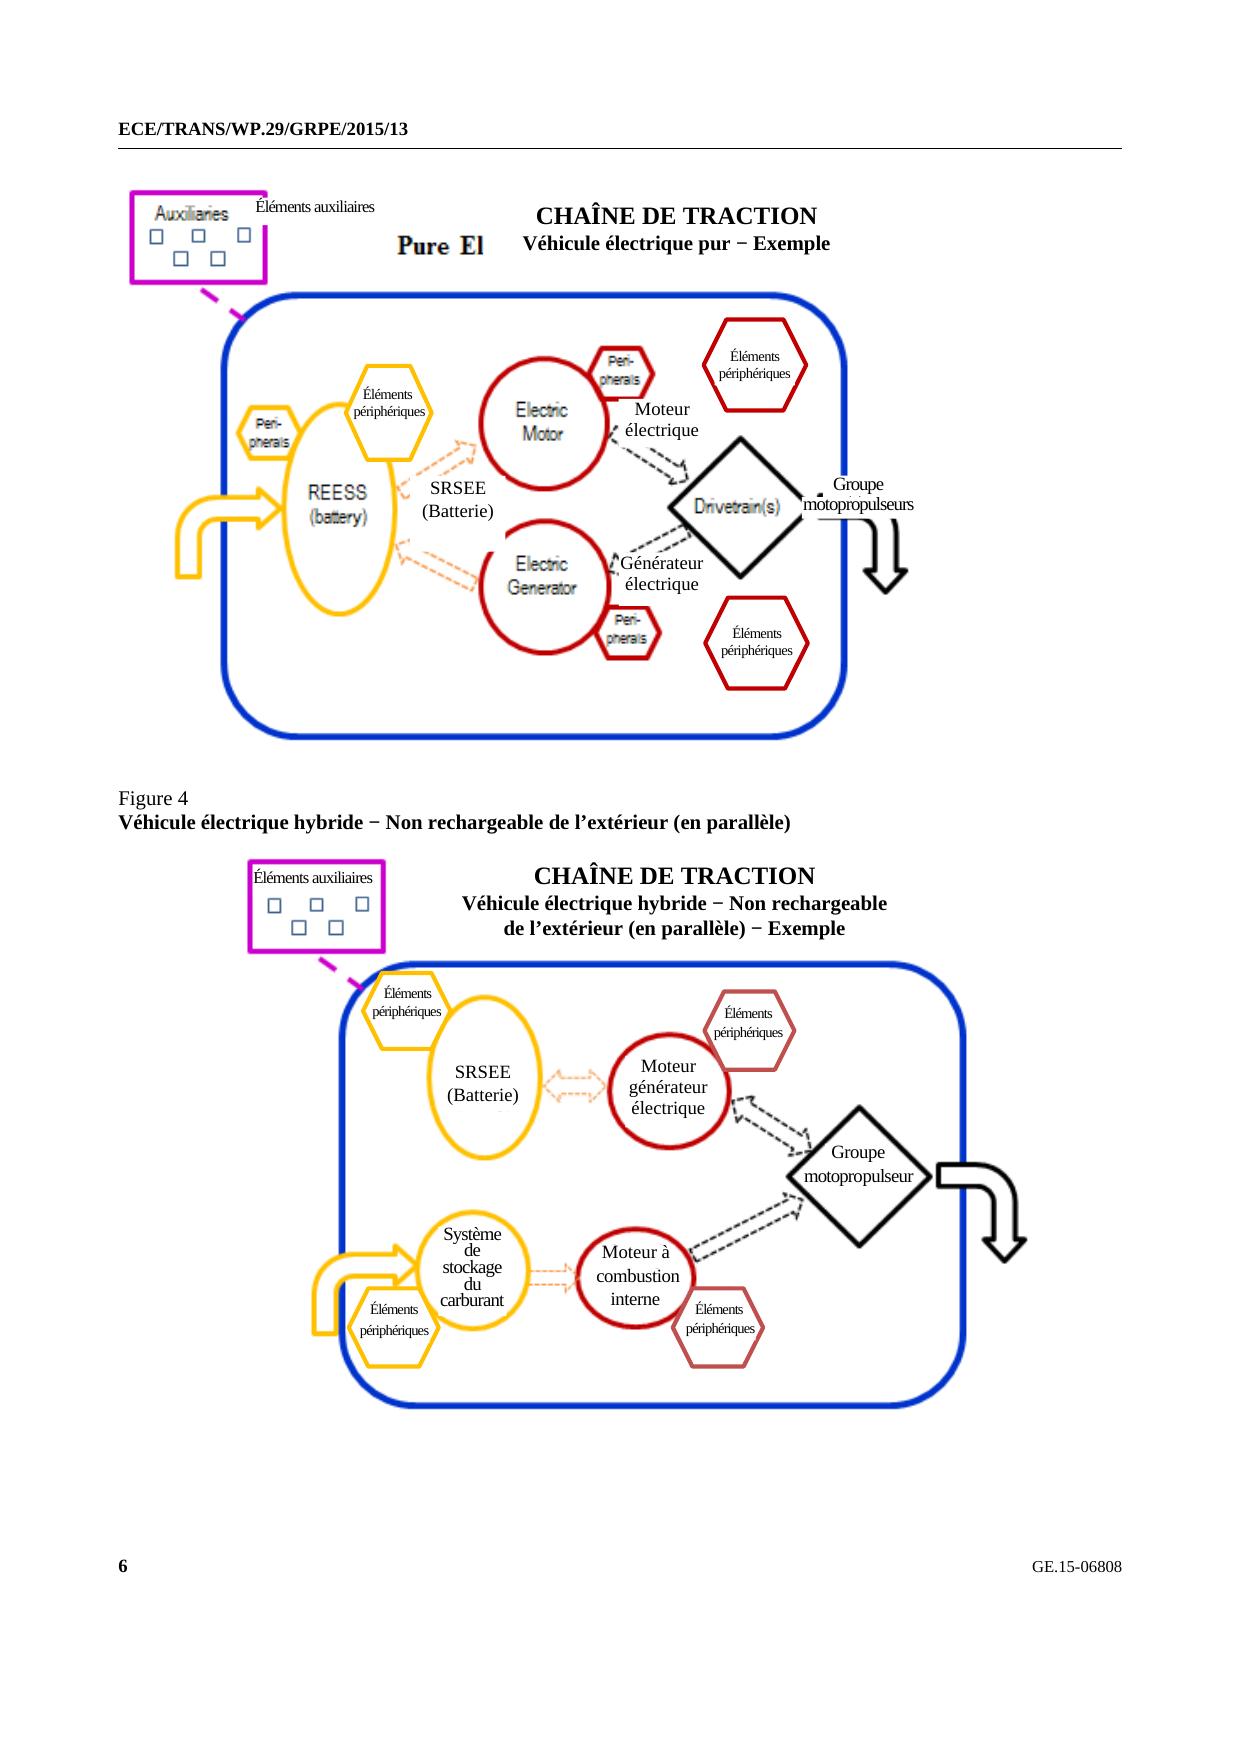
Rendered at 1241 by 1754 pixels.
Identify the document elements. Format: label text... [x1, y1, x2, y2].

picture [118, 177, 927, 786]
picture [236, 846, 1045, 1455]
subtitle Figure 4 Véhicule électrique hybride − Non rechargeable de l’extérieur (en parallèle) [118, 786, 1122, 834]
